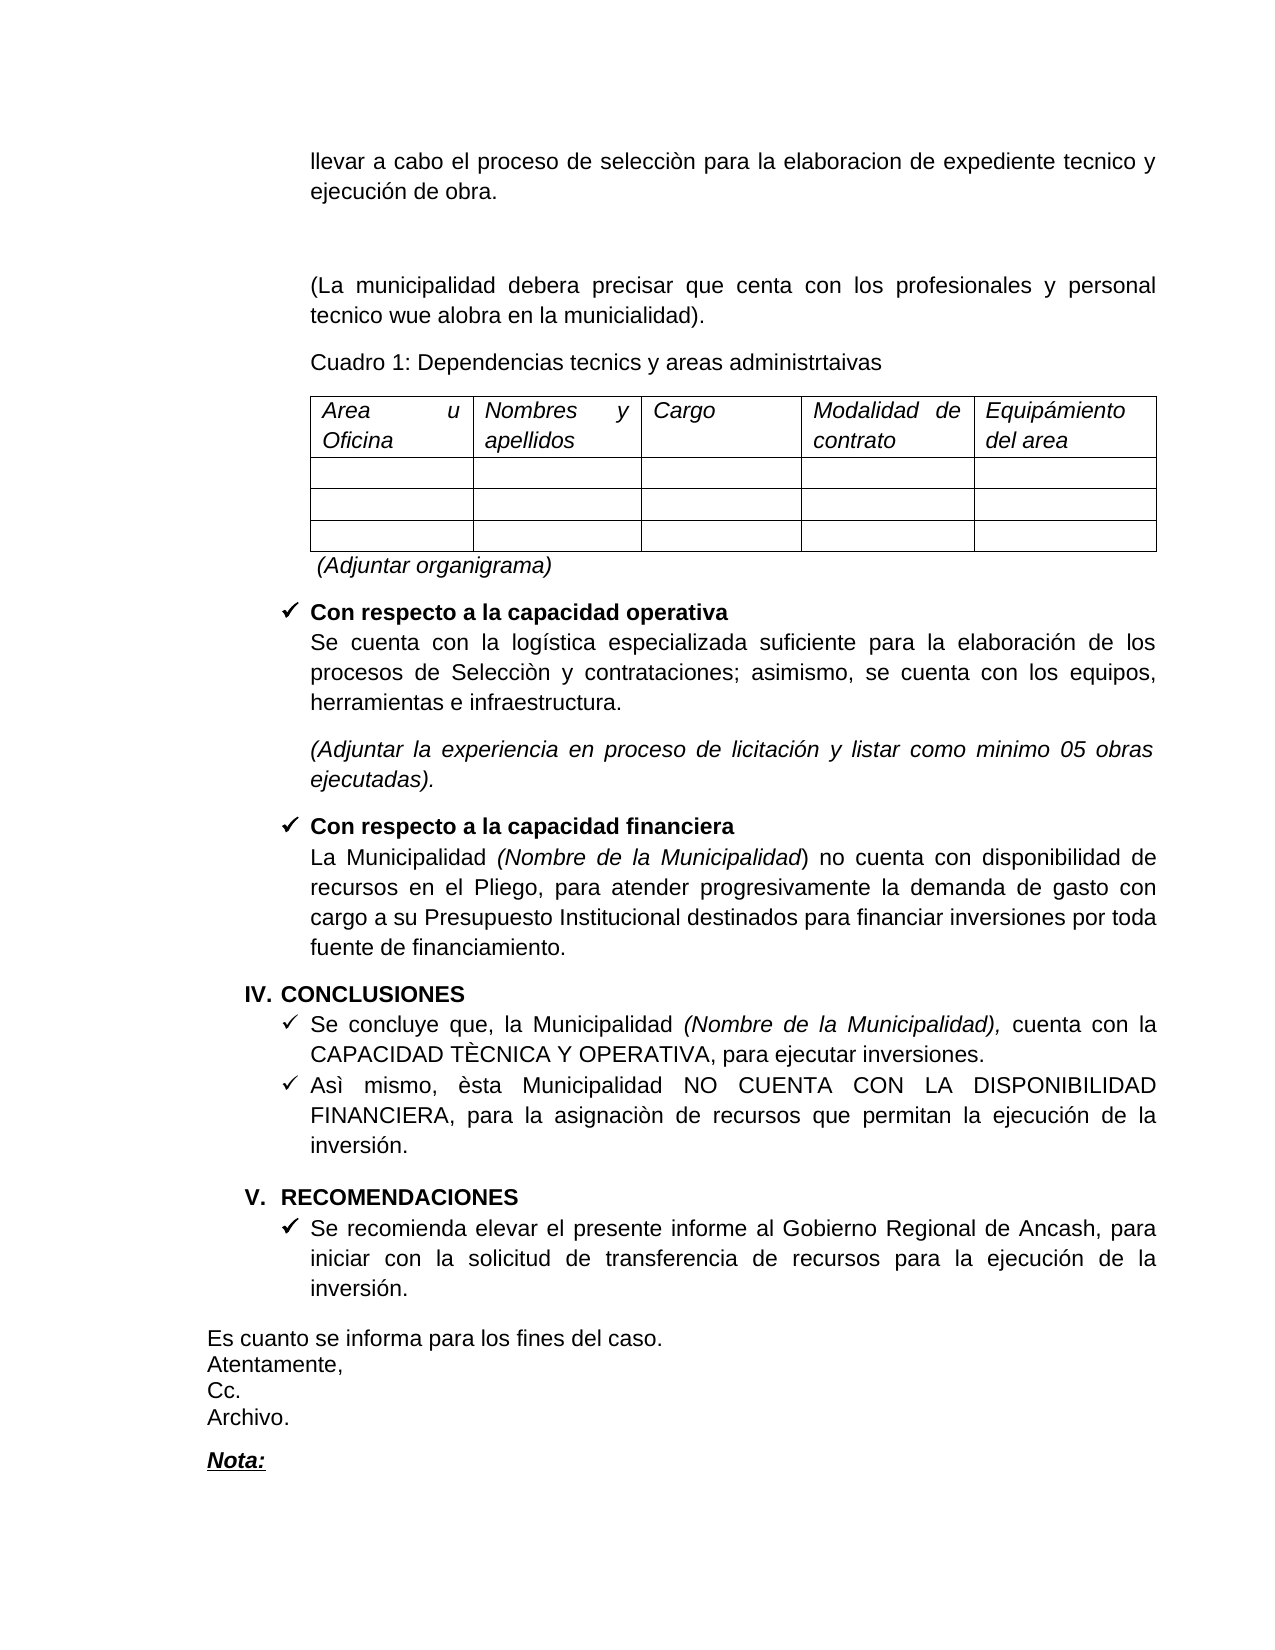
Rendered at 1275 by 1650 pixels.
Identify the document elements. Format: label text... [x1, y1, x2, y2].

table_cell [642, 458, 801, 488]
text (Adjuntar la experiencia en proceso de licitación y listar como minimo 05 obras ejecutadas). [310, 736, 1157, 793]
table_cell [311, 521, 473, 551]
table_cell [311, 458, 473, 488]
text Cuadro 1: Dependencias tecnics y areas administrtaivas [310, 349, 1157, 375]
table_cell [311, 489, 473, 519]
list Con respecto a la capacidad operativa [281, 599, 1157, 625]
list Asì mismo, èsta Municipalidad NO CUENTA CON LA DISPONIBILIDAD FINANCIERA, para la asignaciòn de recursos que permitan la ejecución de la inversión. [281, 1072, 1157, 1158]
text La Municipalidad (Nombre de la Municipalidad) no cuenta con disponibilidad de recursos en el Pliego, para atender progresivamente la demanda de gasto con cargo a su Presupuesto Institucional destinados para financiar inversiones por toda fuente de financiamiento. [310, 843, 1157, 961]
text Es cuanto se informa para los fines del caso. [207, 1324, 1157, 1351]
text (Adjuntar organigrama) [310, 552, 1157, 578]
list RECOMENDACIONES [244, 1184, 1157, 1211]
text (La municipalidad debera precisar que centa con los profesionales y personal tecnico wue alobra en la municialidad). [310, 272, 1157, 328]
table_cell [474, 458, 641, 488]
table_cell [975, 458, 1156, 488]
list Se concluye que, la Municipalidad (Nombre de la Municipalidad), cuenta con la CAPACIDAD TÈCNICA Y OPERATIVA, para ejecutar inversiones. [281, 1011, 1157, 1068]
table_cell [474, 521, 641, 551]
list Con respecto a la capacidad financiera [281, 813, 1157, 840]
table_cell [802, 489, 974, 519]
text Atentamente, [207, 1351, 1157, 1377]
table_cell [802, 521, 974, 551]
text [310, 148, 1157, 204]
table_cell [474, 489, 641, 519]
table_header Area u Oficina [311, 397, 473, 457]
table_cell [975, 489, 1156, 519]
text Nota: [207, 1447, 1157, 1473]
table_header Nombres y apellidos [474, 397, 641, 457]
table_header Modalidad de contrato [802, 397, 974, 457]
table_cell [642, 521, 801, 551]
text Cc. [207, 1377, 1157, 1404]
table_cell [975, 521, 1156, 551]
table_cell [642, 489, 801, 519]
list CONCLUSIONES [244, 981, 1157, 1007]
text Se cuenta con la logística especializada suficiente para la elaboración de los procesos de Selecciòn y contrataciones; asimismo, se cuenta con los equipos, herramientas e infraestructura. [310, 629, 1157, 716]
table_header Equipámiento del area [975, 397, 1156, 457]
list Se recomienda elevar el presente informe al Gobierno Regional de Ancash, para iniciar con la solicitud de transferencia de recursos para la ejecución de la inversión. [281, 1214, 1157, 1301]
text Archivo. [207, 1404, 1157, 1430]
table_cell [802, 458, 974, 488]
table_header Cargo [642, 397, 801, 457]
